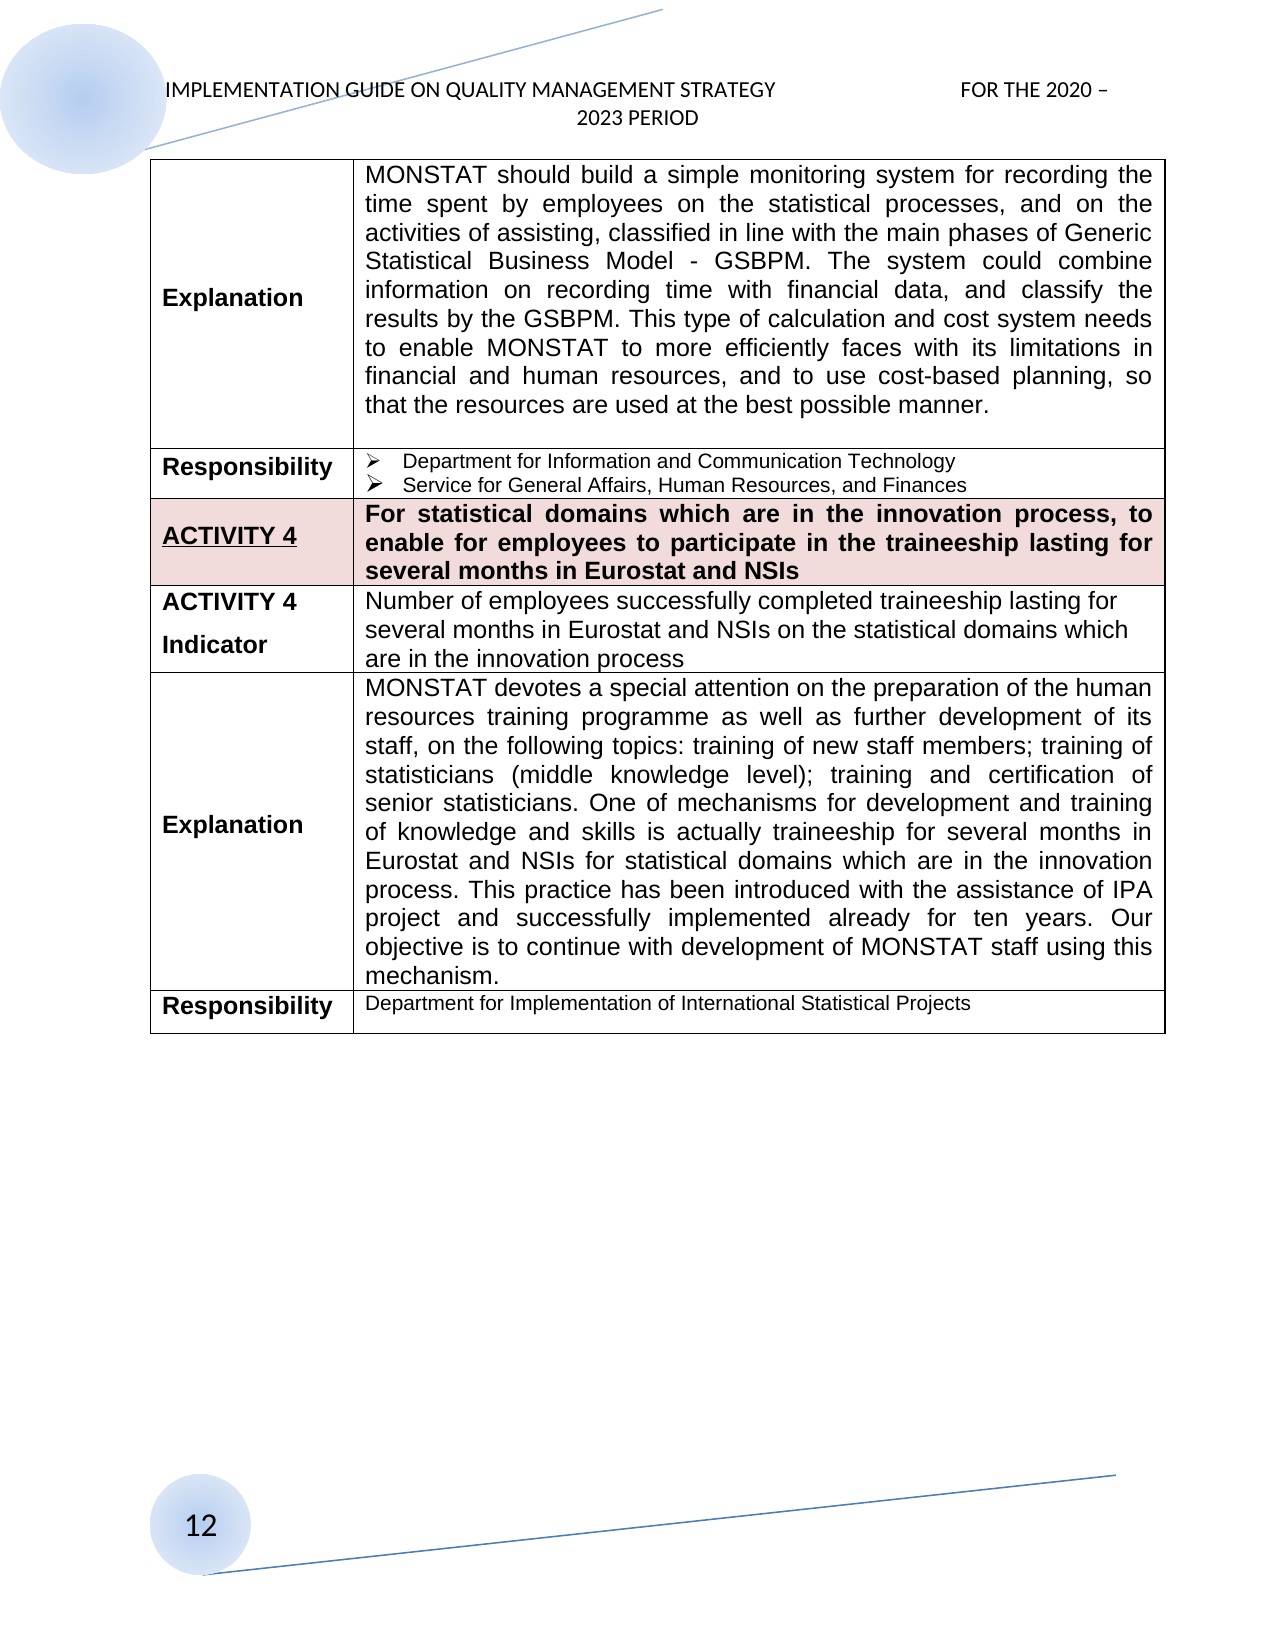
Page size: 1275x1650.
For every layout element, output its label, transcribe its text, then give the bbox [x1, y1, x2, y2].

table_cell Department for Information and Communication Technology Service for General Affairs, Human Resources, and Finances [354, 449, 1164, 498]
table_cell For statistical domains which are in the innovation process, to enable for employees to participate in the traineeship lasting for several months in Eurostat and NSIs [354, 499, 1164, 585]
table_cell MONSTAT devotes a special attention on the preparation of the human resources training programme as well as further development of its staff, on the following topics: training of new staff members; training of statisticians (middle knowledge level); training and certification of senior statisticians. One of mechanisms for development and training of knowledge and skills is actually traineeship for several months in Eurostat and NSIs for statistical domains which are in the innovation process. This practice has been introduced with the assistance of IPA project and successfully implemented already for ten years. Our objective is to continue with development of MONSTAT staff using this mechanism. [354, 673, 1164, 989]
table_cell ACTIVITY 4 [151, 499, 353, 585]
table_cell Number of employees successfully completed traineeship lasting for several months in Eurostat and NSIs on the statistical domains which are in the innovation process [354, 586, 1164, 672]
table_cell Department for Implementation of International Statistical Projects [354, 991, 1164, 1032]
table_cell Explanation [151, 673, 353, 989]
table_cell ACTIVITY 4 Indicator [151, 586, 353, 672]
table_cell Responsibility [151, 991, 353, 1032]
table_cell Explanation [151, 160, 353, 448]
table_cell MONSTAT should build a simple monitoring system for recording the time spent by employees on the statistical processes, and on the activities of assisting, classified in line with the main phases of Generic Statistical Business Model - GSBPM. The system could combine information on recording time with financial data, and classify the results by the GSBPM. This type of calculation and cost system needs to enable MONSTAT to more efficiently faces with its limitations in financial and human resources, and to use cost-based planning, so that the resources are used at the best possible manner. [354, 160, 1164, 448]
table_cell Responsibility [151, 449, 353, 498]
